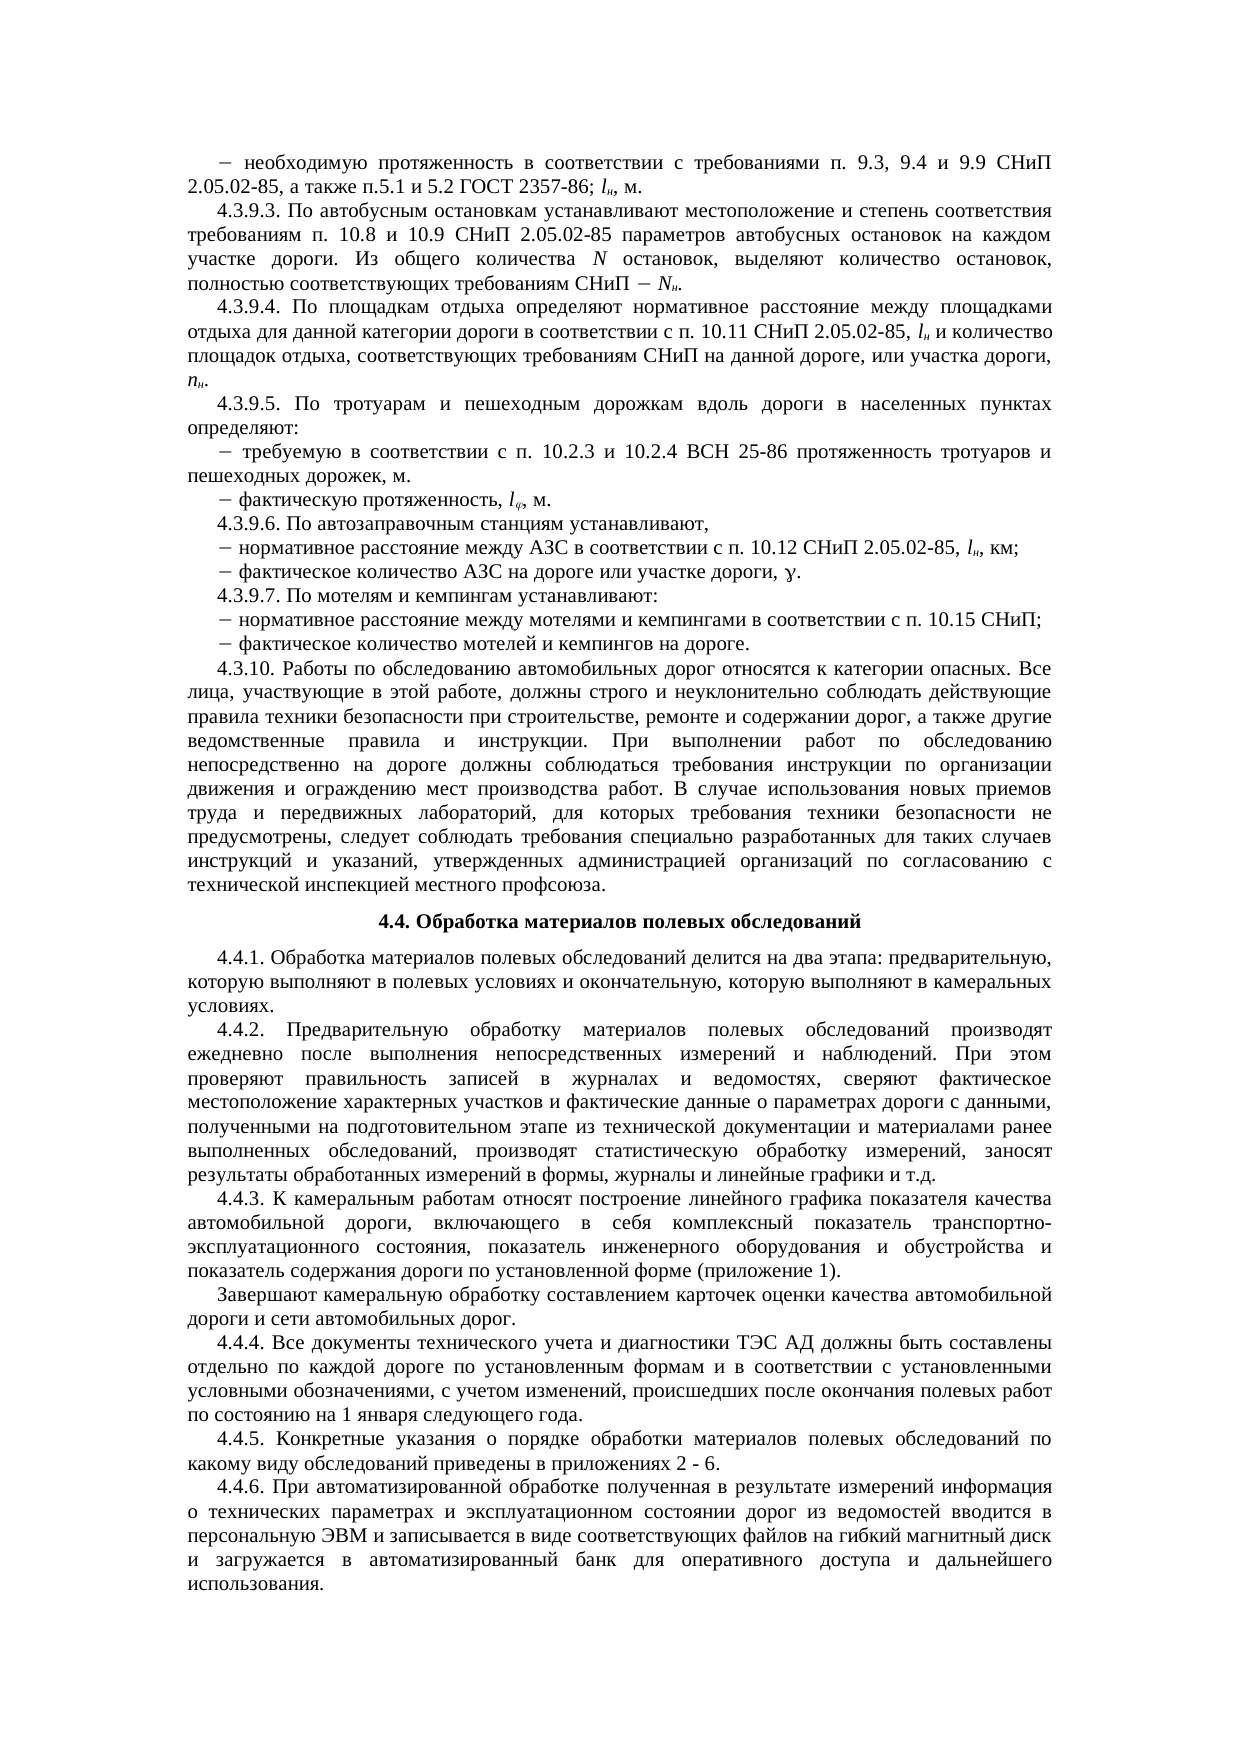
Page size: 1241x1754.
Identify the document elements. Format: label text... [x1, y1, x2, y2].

text 4.3.9.7. По мотелям и кемпингам устанавливают: [187, 583, 1053, 607]
text 4.4.5. Конкретные указания о порядке обработки материалов полевых обследований по какому виду обследований приведены в приложениях 2 - 6. [187, 1426, 1053, 1474]
text 4.4.3. К камеральным работам относят построение линейного графика показателя качества автомобильной дороги, включающего в себя комплексный показатель транспортно-эксплуатационного состояния, показатель инженерного оборудования и обустройства и показатель содержания дороги по установленной форме (приложение 1). [187, 1186, 1053, 1282]
text нормативное расстояние между АЗС в соответствии с п. 10.12 СНиП 2.05.02-85, lн, км; [187, 535, 1053, 559]
text 4.3.9.3. По автобусным остановкам устанавливают местоположение и степень соответствия требованиям п. 10.8 и 10.9 СНиП 2.05.02-85 параметров автобусных остановок на каждом участке дороги. Из общего количества N остановок, выделяют количество остановок, полностью соответствующих требованиям СНиП Nн. [187, 198, 1053, 294]
text 4.4.2. Предварительную обработку материалов полевых обследований производят ежедневно после выполнения непосредственных измерений и наблюдений. При этом проверяют правильность записей в журналах и ведомостях, сверяют фактическое местоположение характерных участков и фактические данные о параметрах дороги с данными, полученными на подготовительном этапе из технической документации и материалами ранее выполненных обследований, производят статистическую обработку измерений, заносят результаты обработанных измерений в формы, журналы и линейные графики и т.д. [187, 1017, 1053, 1186]
text 4.3.9.4. По площадкам отдыха определяют нормативное расстояние между площадками отдыха для данной категории дороги в соответствии с п. 10.11 СНиП 2.05.02-85, lн и количество площадок отдыха, соответствующих требованиям СНиП на данной дороге, или участка дороги, nн. [187, 294, 1053, 391]
text 4.3.9.5. По тротуарам и пешеходным дорожкам вдоль дороги в населенных пунктах определяют: [187, 391, 1053, 439]
subtitle 4.4. Обработка материалов полевых обследований [187, 908, 1053, 932]
text 4.4.6. При автоматизированной обработке полученная в результате измерений информация о технических параметрах и эксплуатационном состоянии дорог из ведомостей вводится в персональную ЭВМ и записывается в виде соответствующих файлов на гибкий магнитный диск и загружается в автоматизированный банк для оперативного доступа и дальнейшего использования. [187, 1474, 1053, 1595]
text требуемую в соответствии с п. 10.2.3 и 10.2.4 ВСН 25-86 протяженность тротуаров и пешеходных дорожек, м. [187, 439, 1053, 487]
text 4.3.10. Работы по обследованию автомобильных дорог относятся к категории опасных. Все лица, участвующие в этой работе, должны строго и неуклонительно соблюдать действующие правила техники безопасности при строительстве, ремонте и содержании дорог, а также другие ведомственные правила и инструкции. При выполнении работ по обследованию непосредственно на дороге должны соблюдаться требования инструкции по организации движения и ограждению мест производства работ. В случае использования новых приемов труда и передвижных лабораторий, для которых требования техники безопасности не предусмотрены, следует соблюдать требования специально разработанных для таких случаев инструкций и указаний, утвержденных администрацией организаций по согласованию с технической инспекцией местного профсоюза. [187, 655, 1053, 896]
text фактическое количество мотелей и кемпингов на дороге. [187, 631, 1053, 655]
text нормативное расстояние между мотелями и кемпингами в соответствии с п. 10.15 СНиП; [187, 607, 1053, 631]
text необходимую протяженность в соответствии с требованиями п. 9.3, 9.4 и 9.9 СНиП 2.05.02-85, а также п.5.1 и 5.2 ГОСТ 2357-86; lн, м. [187, 150, 1053, 198]
text 4.4.1. Обработка материалов полевых обследований делится на два этапа: предварительную, которую выполняют в полевых условиях и окончательную, которую выполняют в камеральных условиях. [187, 945, 1053, 1017]
text фактическое количество АЗС на дороге или участке дороги, . [187, 559, 1053, 583]
text Завершают камеральную обработку составлением карточек оценки качества автомобильной дороги и сети автомобильных дорог. [187, 1282, 1053, 1330]
text 4.3.9.6. По автозаправочным станциям устанавливают, [187, 511, 1053, 535]
text 4.4.4. Все документы технического учета и диагностики ТЭС АД должны быть составлены отдельно по каждой дороге по установленным формам и в соответствии с установленными условными обозначениями, с учетом изменений, происшедших после окончания полевых работ по состоянию на 1 января следующего года. [187, 1330, 1053, 1426]
text фактическую протяженность, l, м. [187, 487, 1053, 511]
